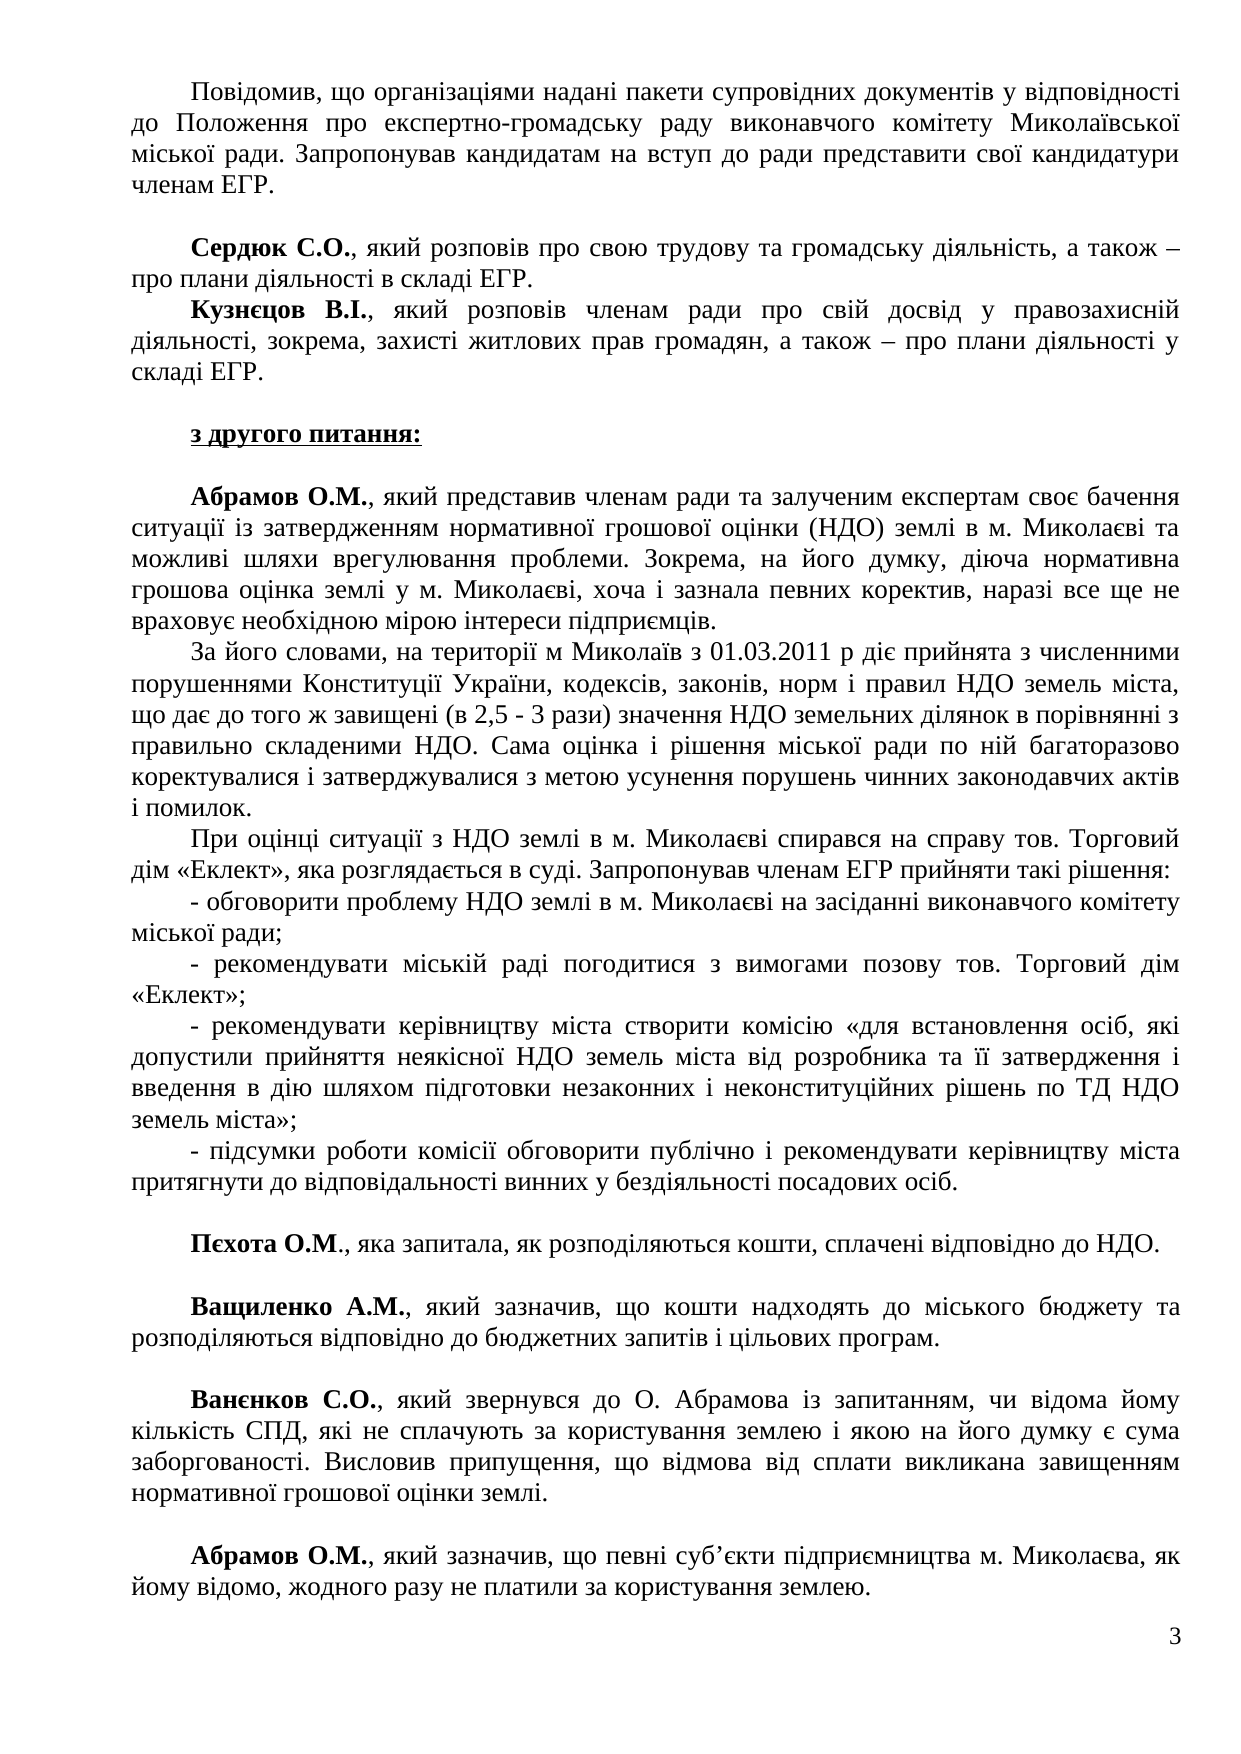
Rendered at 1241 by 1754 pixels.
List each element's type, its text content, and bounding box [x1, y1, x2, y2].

text - обговорити проблему НДО землі в м. Миколаєві на засіданні виконавчого комітету міської ради; [131, 885, 1181, 947]
text Повідомив, що організаціями надані пакети супровідних документів у відповідності до Положення про експертно-громадську раду виконавчого комітету Миколаївської міської ради. Запропонував кандидатам на вступ до ради представити свої кандидатури членам ЕГР. [131, 75, 1181, 199]
text Абрамов О.М., який зазначив, що певні суб’єкти підприємництва м. Миколаєва, як йому відомо, жодного разу не платили за користування землею. [131, 1539, 1181, 1601]
text За його словами, на території м Миколаїв з 01.03.2011 р діє прийнята з численними порушеннями Конституції України, кодексів, законів, норм і правил НДО земель міста, що дає до того ж завищені (в 2,5 - 3 рази) значення НДО земельних ділянок в порівнянні з правильно складеними НДО. Сама оцінка і рішення міської ради по ній багаторазово коректувалися і затверджувалися з метою усунення порушень чинних законодавчих актів і помилок. [131, 636, 1181, 822]
text - підсумки роботи комісії обговорити публічно і рекомендувати керівництву міста притягнути до відповідальності винних у бездіяльності посадових осіб. [131, 1134, 1181, 1196]
text - рекомендувати міській раді погодитися з вимогами позову тов. Торговий дім «Еклект»; [131, 947, 1181, 1009]
text Сердюк С.О., який розповів про свою трудову та громадську діяльність, а також – про плани діяльності в складі ЕГР. [131, 231, 1181, 293]
text Пєхота О.М., яка запитала, як розподіляються кошти, сплачені відповідно до НДО. [131, 1227, 1181, 1258]
text Кузнєцов В.І., який розповів членам ради про свій досвід у правозахисній діяльності, зокрема, захисті житлових прав громадян, а також – про плани діяльності у складі ЕГР. [131, 293, 1181, 386]
text При оцінці ситуації з НДО землі в м. Миколаєві спирався на справу тов. Торговий дім «Еклект», яка розглядається в суді. Запропонував членам ЕГР прийняти такі рішення: [131, 822, 1181, 885]
text - рекомендувати керівництву міста створити комісію «для встановлення осіб, які допустили прийняття неякісної НДО земель міста від розробника та її затвердження і введення в дію шляхом підготовки незаконних і неконституційних рішень по ТД НДО земель міста»; [131, 1009, 1181, 1134]
text Ващиленко А.М., який зазначив, що кошти надходять до міського бюджету та розподіляються відповідно до бюджетних запитів і цільових програм. [131, 1289, 1181, 1352]
text Ванєнков С.О., який звернувся до О. Абрамова із запитанням, чи відома йому кількість СПД, які не сплачують за користування землею і якою на його думку є сума заборгованості. Висловив припущення, що відмова від сплати викликана завищенням нормативної грошової оцінки землі. [131, 1383, 1181, 1508]
text Абрамов О.М., який представив членам ради та залученим експертам своє бачення ситуації із затвердженням нормативної грошової оцінки (НДО) землі в м. Миколаєві та можливі шляхи врегулювання проблеми. Зокрема, на його думку, діюча нормативна грошова оцінка землі у м. Миколаєві, хоча і зазнала певних коректив, наразі все ще не враховує необхідною мірою інтереси підприємців. [131, 480, 1181, 636]
text з другого питання: [131, 417, 1181, 449]
